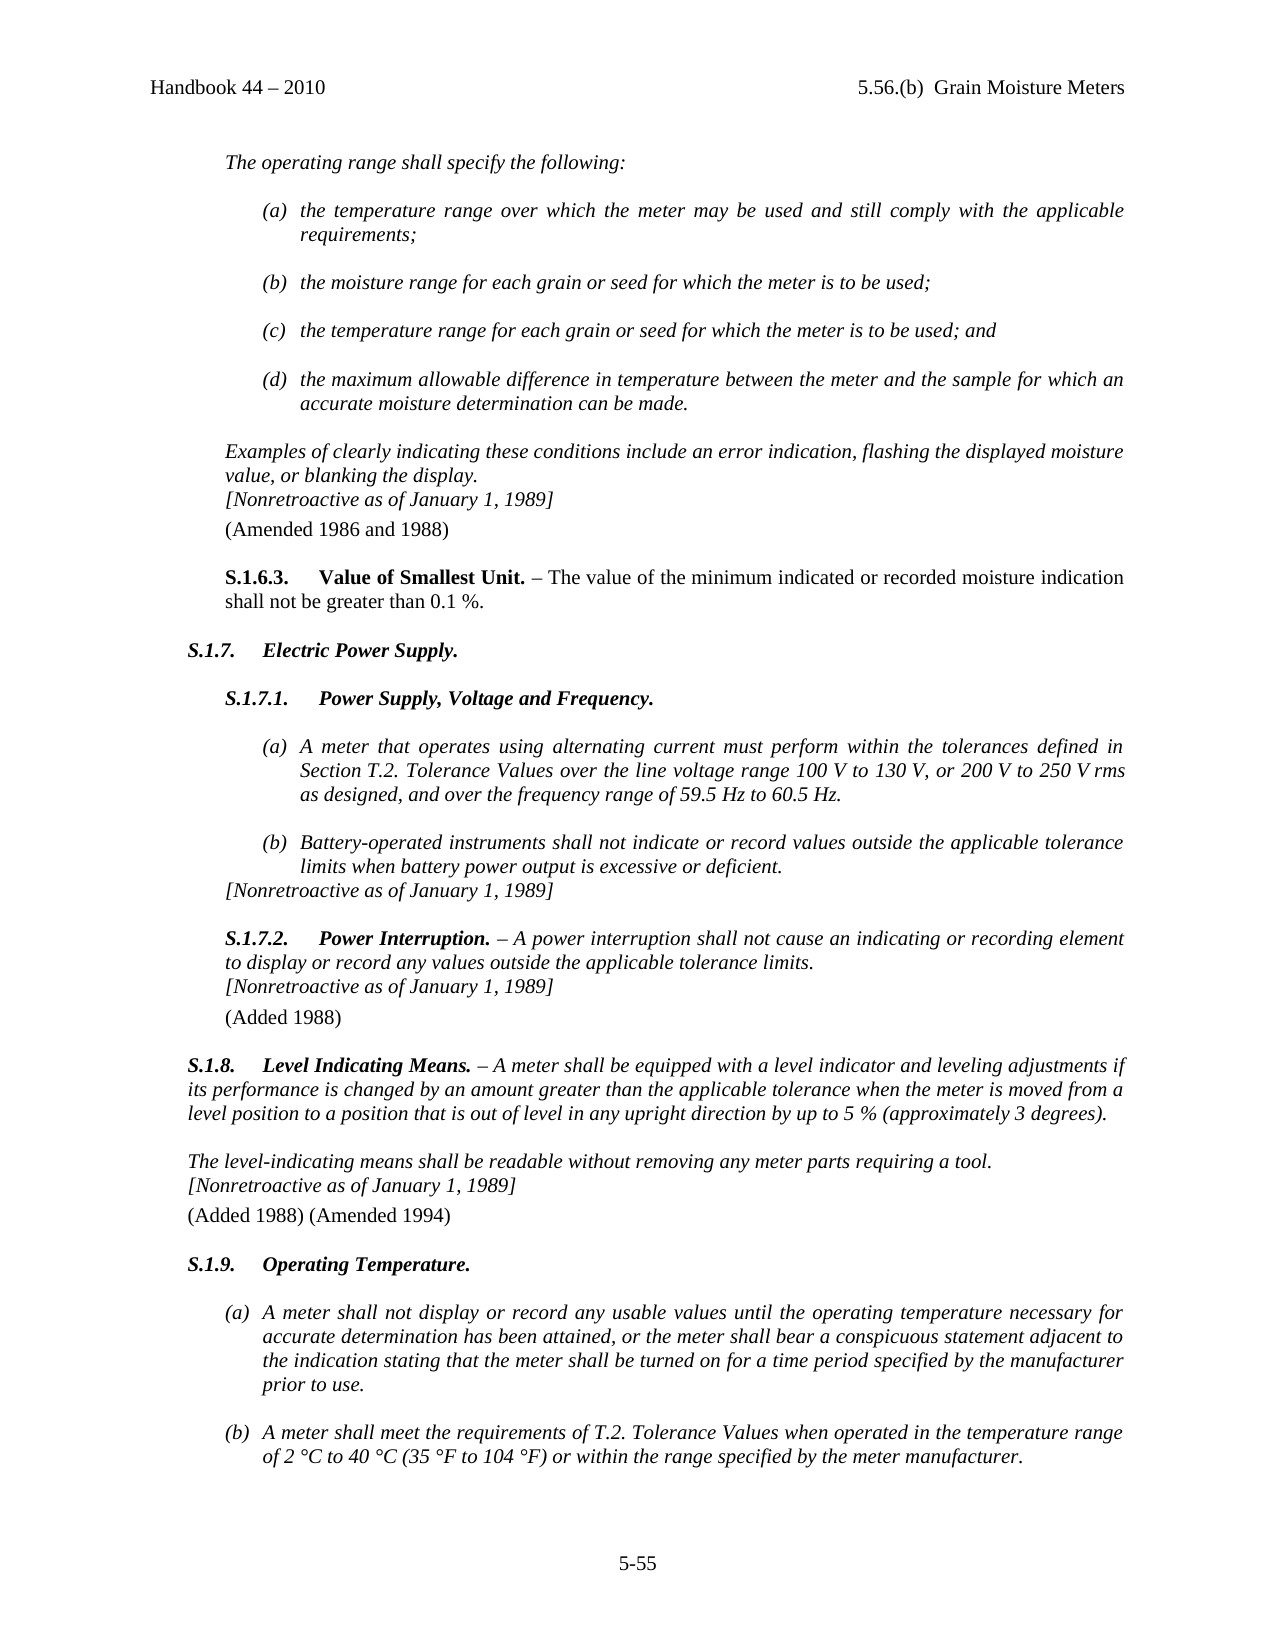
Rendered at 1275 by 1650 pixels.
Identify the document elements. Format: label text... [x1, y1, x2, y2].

text Examples of clearly indicating these conditions include an error indication, flashing the displayed moisture value, or blanking the display. [225, 439, 1125, 487]
list the temperature range over which the meter may be used and still comply with the applicable requirements; [262, 198, 1125, 246]
text [Nonretroactive as of January 1, 1989] [187, 1173, 1125, 1197]
text (Added 1988) [225, 1005, 1125, 1029]
list A meter shall not display or record any usable values until the operating temperature necessary for accurate determination has been attained, or the meter shall bear a conspicuous statement adjacent to the indication stating that the meter shall be turned on for a time period specified by the manufacturer prior to use. [225, 1300, 1125, 1396]
text S.1.8. Level Indicating Means. – A meter shall be equipped with a level indicator and leveling adjustments if its performance is changed by an amount greater than the applicable tolerance when the meter is moved from a level position to a position that is out of level in any upright direction by up to 5 % (approximately 3 degrees). [187, 1053, 1125, 1125]
text [Nonretroactive as of January 1, 1989] [225, 487, 1125, 511]
subtitle S.1.9. Operating Temperature. [187, 1252, 1125, 1276]
subtitle S.1.7. Electric Power Supply. [187, 637, 1125, 662]
list A meter that operates using alternating current must perform within the tolerances defined in Section T.2. Tolerance Values over the line voltage range 100 V to 130 V, or 200 V to 250 V rms as designed, and over the frequency range of 59.5 Hz to 60.5 Hz. [262, 734, 1125, 806]
text (Added 1988) (Amended 1994) [187, 1203, 1125, 1227]
text [Nonretroactive as of January 1, 1989] [225, 974, 1125, 998]
list the moisture range for each grain or seed for which the meter is to be used; [262, 270, 1125, 294]
list A meter shall meet the requirements of T.2. Tolerance Values when operated in the temperature range of 2 °C to 40 °C (35 °F to 104 °F) or within the range specified by the meter manufacturer. [225, 1420, 1125, 1468]
text (Amended 1986 and 1988) [225, 517, 1125, 541]
text S.1.6.3. Value of Smallest Unit. – The value of the minimum indicated or recorded moisture indication shall not be greater than 0.1 %. [225, 565, 1125, 613]
text The level-indicating means shall be readable without removing any meter parts requiring a tool. [187, 1149, 1125, 1173]
text S.1.7.1. Power Supply, Voltage and Frequency. [225, 686, 1125, 710]
text [Nonretroactive as of January 1, 1989] [225, 878, 1125, 902]
list the maximum allowable difference in temperature between the meter and the sample for which an accurate moisture determination can be made. [262, 367, 1125, 415]
text The operating range shall specify the following: [225, 150, 1125, 174]
text S.1.7.2. Power Interruption. – A power interruption shall not cause an indicating or recording element to display or record any values outside the applicable tolerance limits. [225, 926, 1125, 974]
list the temperature range for each grain or seed for which the meter is to be used; and [262, 318, 1125, 342]
list Battery-operated instruments shall not indicate or record values outside the applicable tolerance limits when battery power output is excessive or deficient. [262, 830, 1125, 878]
